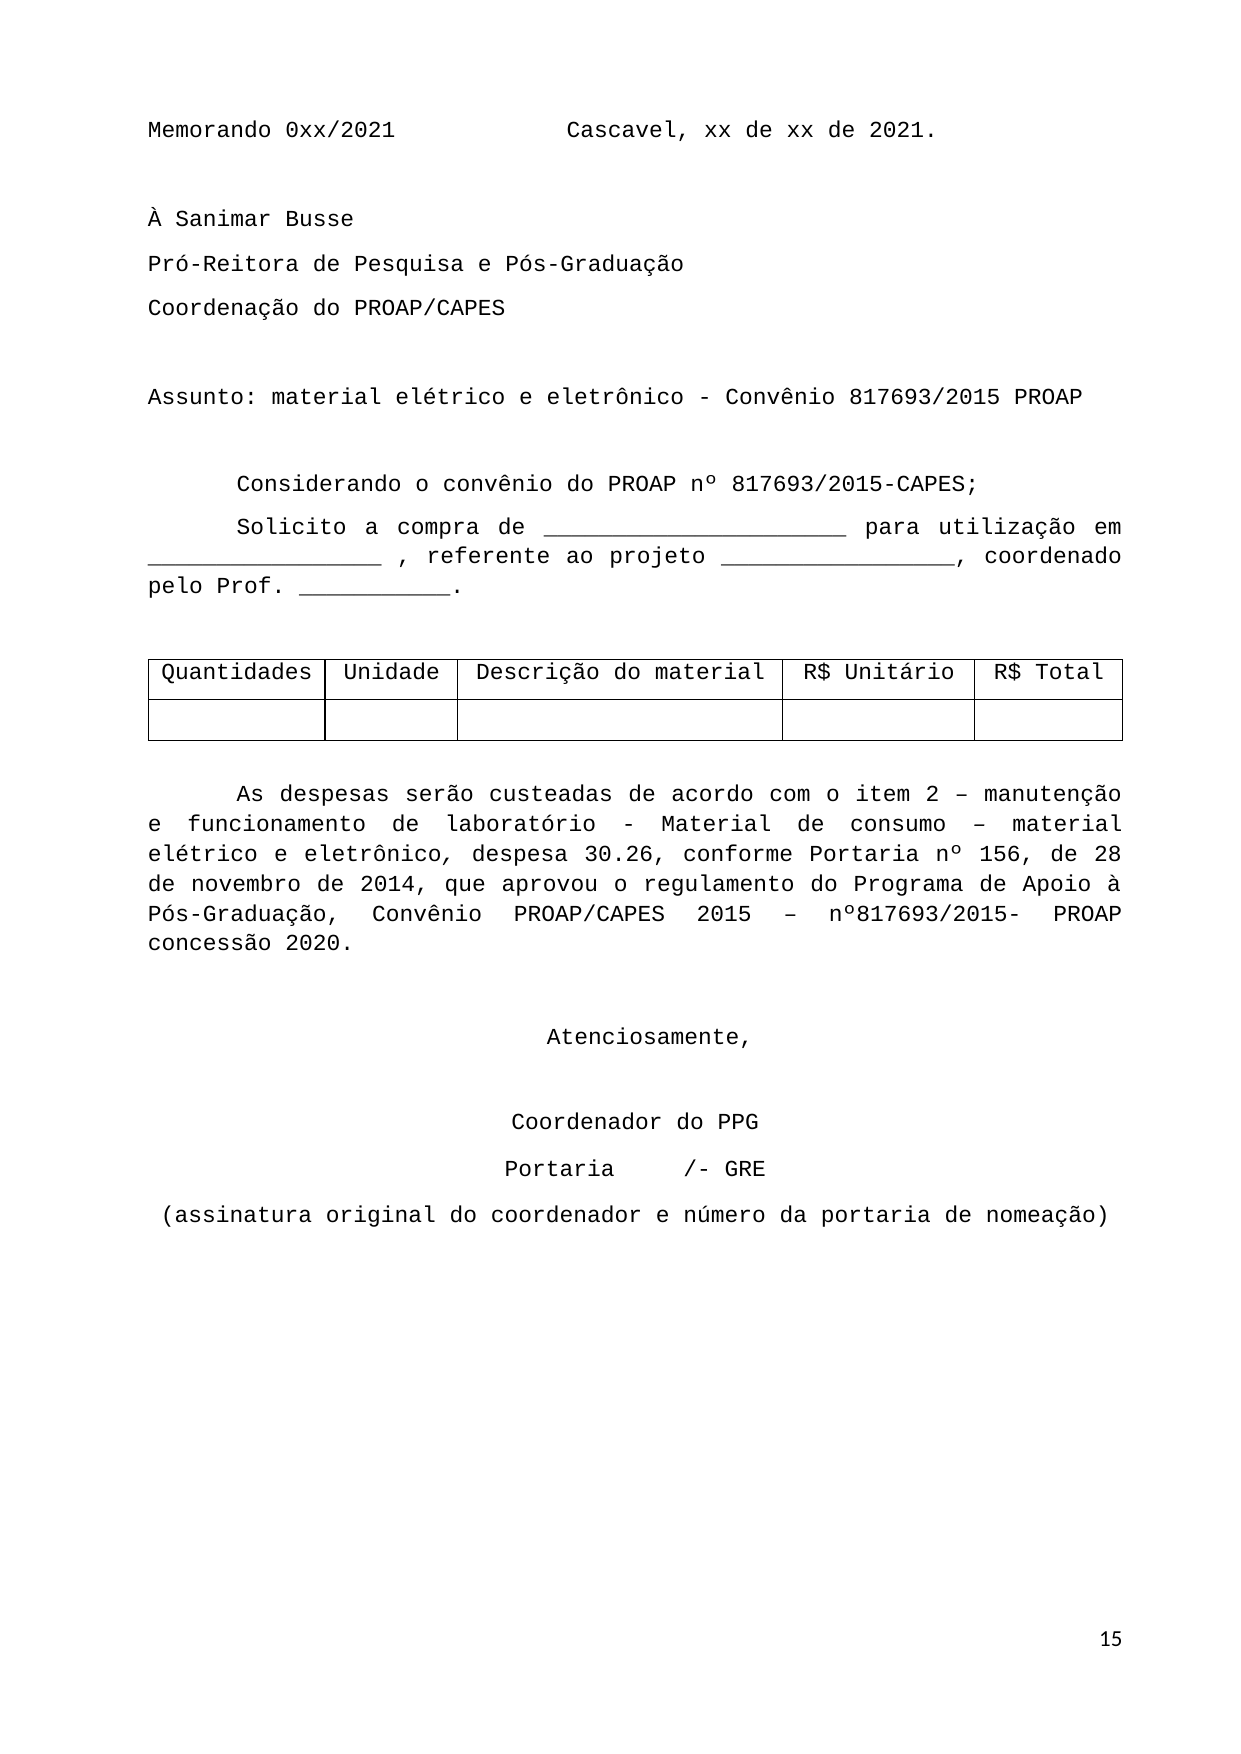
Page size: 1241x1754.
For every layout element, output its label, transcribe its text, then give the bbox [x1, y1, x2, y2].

table_header R$ Unitário [783, 660, 974, 699]
table_cell [458, 700, 782, 739]
table_header Descrição do material [458, 660, 782, 699]
table_cell [783, 700, 974, 739]
table_header Unidade [326, 660, 457, 699]
text (assinatura original do coordenador e número da portaria de nomeação) [148, 1203, 1122, 1229]
table_cell [975, 700, 1122, 739]
text Pró-Reitora de Pesquisa e Pós-Graduação [148, 252, 1122, 278]
text Coordenador do PPG [148, 1110, 1122, 1136]
text As despesas serão custeadas de acordo com o item 2 – manutenção e funcionamento de laboratório - Material de consumo – material elétrico e eletrônico, despesa 30.26, conforme Portaria nº 156, de 28 de novembro de 2014, que aprovou o regulamento do Programa de Apoio à Pós-Graduação, Convênio PROAP/CAPES 2015 – nº817693/2015- PROAP concessão 2020. [148, 783, 1122, 958]
table_cell [326, 700, 457, 739]
table_cell [149, 700, 324, 739]
text Coordenação do PROAP/CAPES [148, 297, 1122, 322]
text Assunto: material elétrico e eletrônico - Convênio 817693/2015 PROAP [148, 386, 1122, 412]
text Memorando 0xx/2021 Cascavel, xx de xx de 2021. [148, 118, 1122, 144]
table_header Quantidades [149, 660, 324, 699]
text Solicito a compra de ______________________ para utilização em _________________ , referente ao projeto _________________, coordenado pelo Prof. ___________. [148, 515, 1122, 601]
text Portaria /- GRE [148, 1157, 1122, 1183]
text À Sanimar Busse [148, 207, 1122, 233]
text Considerando o convênio do PROAP nº 817693/2015-CAPES; [148, 473, 1122, 499]
text Atenciosamente, [177, 1025, 1122, 1051]
table_header R$ Total [975, 660, 1122, 699]
